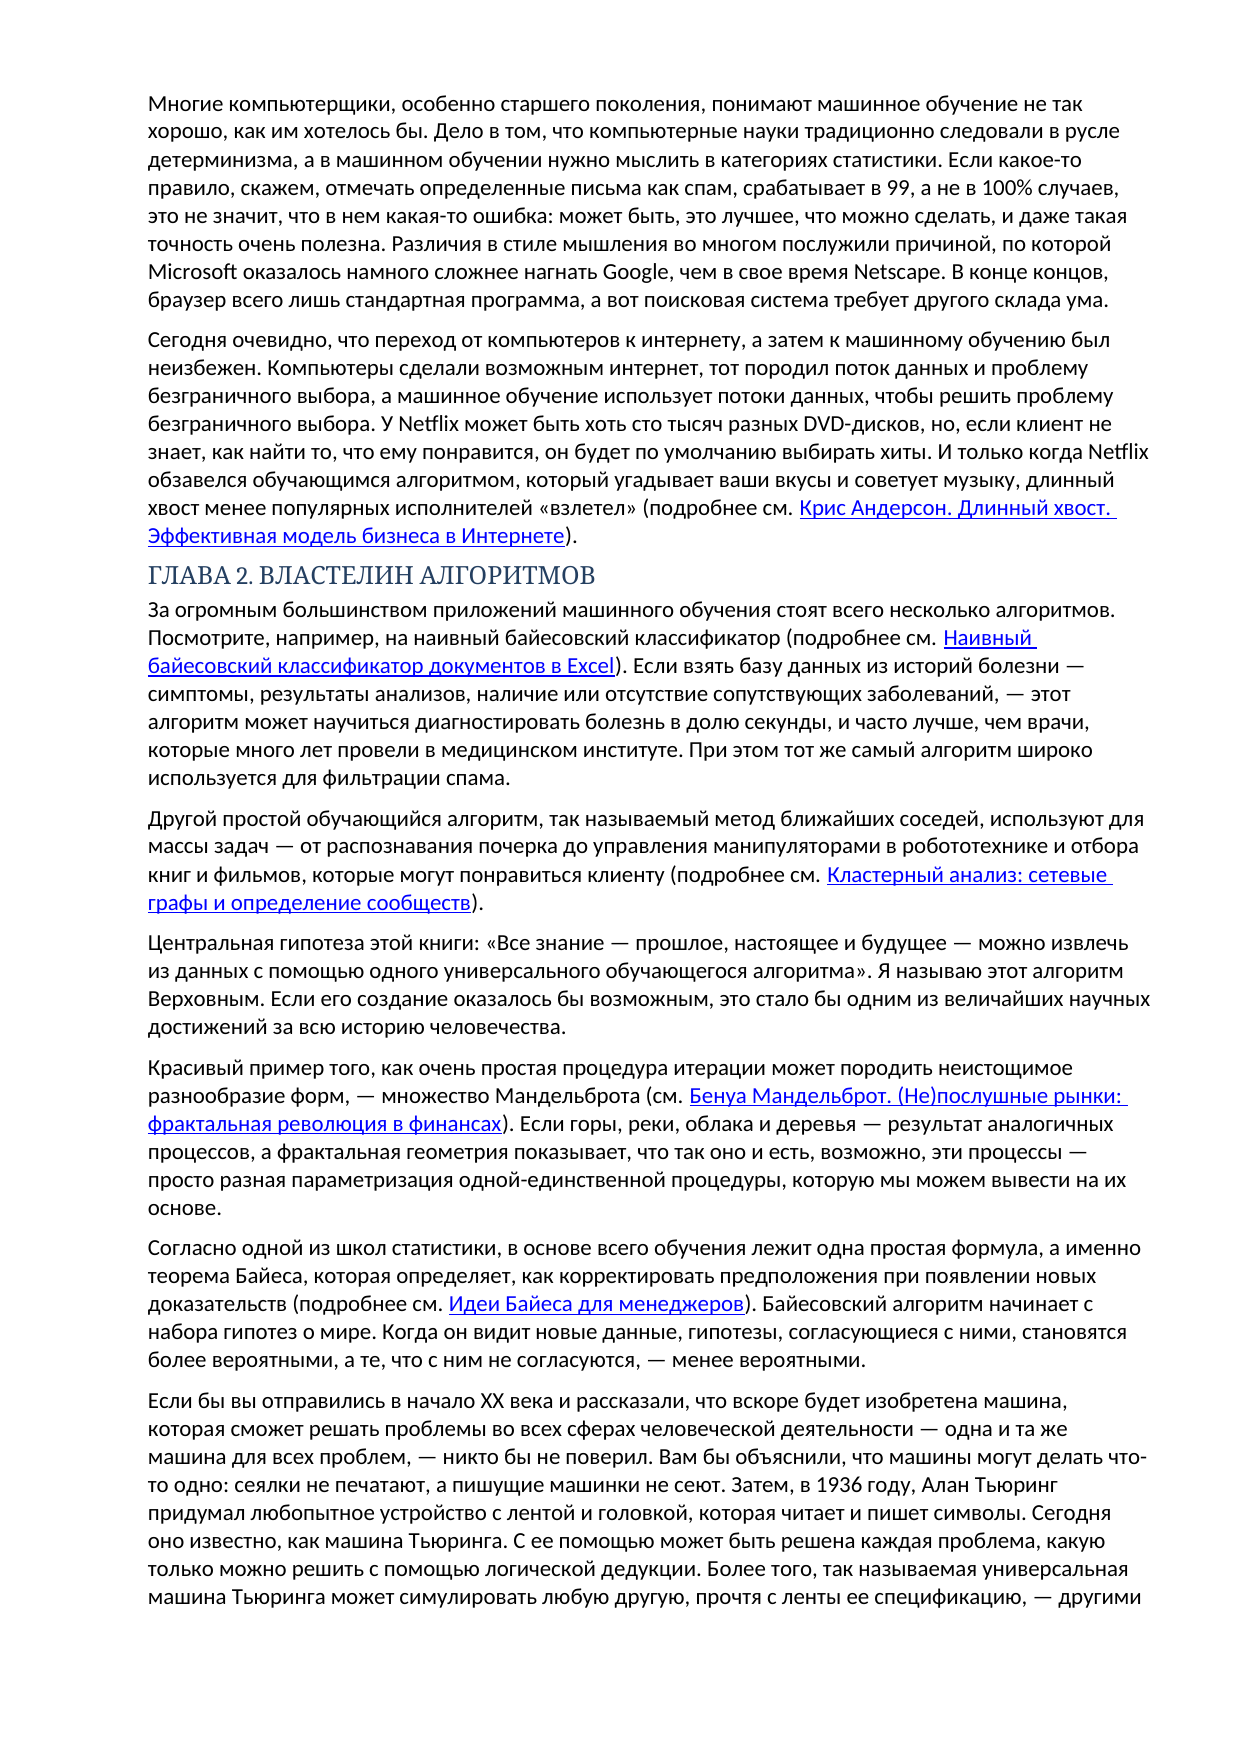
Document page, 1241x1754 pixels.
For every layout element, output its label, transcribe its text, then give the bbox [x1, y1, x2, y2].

subtitle ГЛАВА 2. ВЛАСТЕЛИН АЛГОРИТМОВ [148, 562, 1152, 591]
text Согласно одной из школ статистики, в основе всего обучения лежит одна простая формула, а именно теорема Байеса, которая определяет, как корректировать предположения при появлении новых доказательств (подробнее см. Идеи Байеса для менеджеров). Байесовский алгоритм начинает с набора гипотез о мире. Когда он видит новые данные, гипотезы, согласующиеся с ними, становятся более вероятными, а те, что с ним не согласуются, — менее вероятными. [148, 1233, 1152, 1373]
text Многие компьютерщики, особенно старшего поколения, понимают машинное обучение не так хорошо, как им хотелось бы. Дело в том, что компьютерные науки традиционно следовали в русле детерминизма, а в машинном обучении нужно мыслить в категориях статистики. Если какое-то правило, скажем, отмечать определенные письма как спам, срабатывает в 99, а не в 100% случаев, это не значит, что в нем какая-то ошибка: может быть, это лучшее, что можно сделать, и даже такая точность очень полезна. Различия в стиле мышления во многом послужили причиной, по которой Microsoft оказалось намного сложнее нагнать Google, чем в свое время Netscape. В конце концов, браузер всего лишь стандартная программа, а вот поисковая система требует другого склада ума. [148, 89, 1152, 313]
text Сегодня очевидно, что переход от компьютеров к интернету, а затем к машинному обучению был неизбежен. Компьютеры сделали возможным интернет, тот породил поток данных и проблему безграничного выбора, а машинное обучение использует потоки данных, чтобы решить проблему безграничного выбора. У Netflix может быть хоть сто тысяч разных DVD-дисков, но, если клиент не знает, как найти то, что ему понравится, он будет по умолчанию выбирать хиты. И только когда Netflix обзавелся обучающимся алгоритмом, который угадывает ваши вкусы и советует музыку, длинный хвост менее популярных исполнителей «взлетел» (подробнее см. Крис Андерсон. Длинный хвост. Эффективная модель бизнеса в Интернете). [148, 325, 1152, 549]
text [148, 1386, 1152, 1610]
text Другой простой обучающийся алгоритм, так называемый метод ближайших соседей, используют для массы задач — от распознавания почерка до управления манипуляторами в робототехнике и отбора книг и фильмов, которые могут понравиться клиенту (подробнее см. Кластерный анализ: сетевые графы и определение сообществ). [148, 804, 1152, 916]
text Красивый пример того, как очень простая процедура итерации может породить неистощимое разнообразие форм, — множество Мандельброта (см. Бенуа Мандельброт. (Не)послушные рынки: фрактальная революция в финансах). Если горы, реки, облака и деревья — результат аналогичных процессов, а фрактальная геометрия показывает, что так оно и есть, возможно, эти процессы — просто разная параметризация одной-единственной процедуры, которую мы можем вывести на их основе. [148, 1053, 1152, 1221]
text За огромным большинством приложений машинного обучения стоят всего несколько алгоритмов. Посмотрите, например, на наивный байесовский классификатор (подробнее см. Наивный байесовский классификатор документов в Excel). Если взять базу данных из историй болезни — симптомы, результаты анализов, наличие или отсутствие сопутствующих заболеваний, — этот алгоритм может научиться диагностировать болезнь в долю секунды, и часто лучше, чем врачи, которые много лет провели в медицинском институте. При этом тот же самый алгоритм широко используется для фильтрации спама. [148, 595, 1152, 791]
text Центральная гипотеза этой книги: «Все знание — прошлое, настоящее и будущее — можно извлечь из данных с помощью одного универсального обучающегося алгоритма». Я называю этот алгоритм Верховным. Если его создание оказалось бы возможным, это стало бы одним из величайших научных достижений за всю историю человечества. [148, 928, 1152, 1040]
